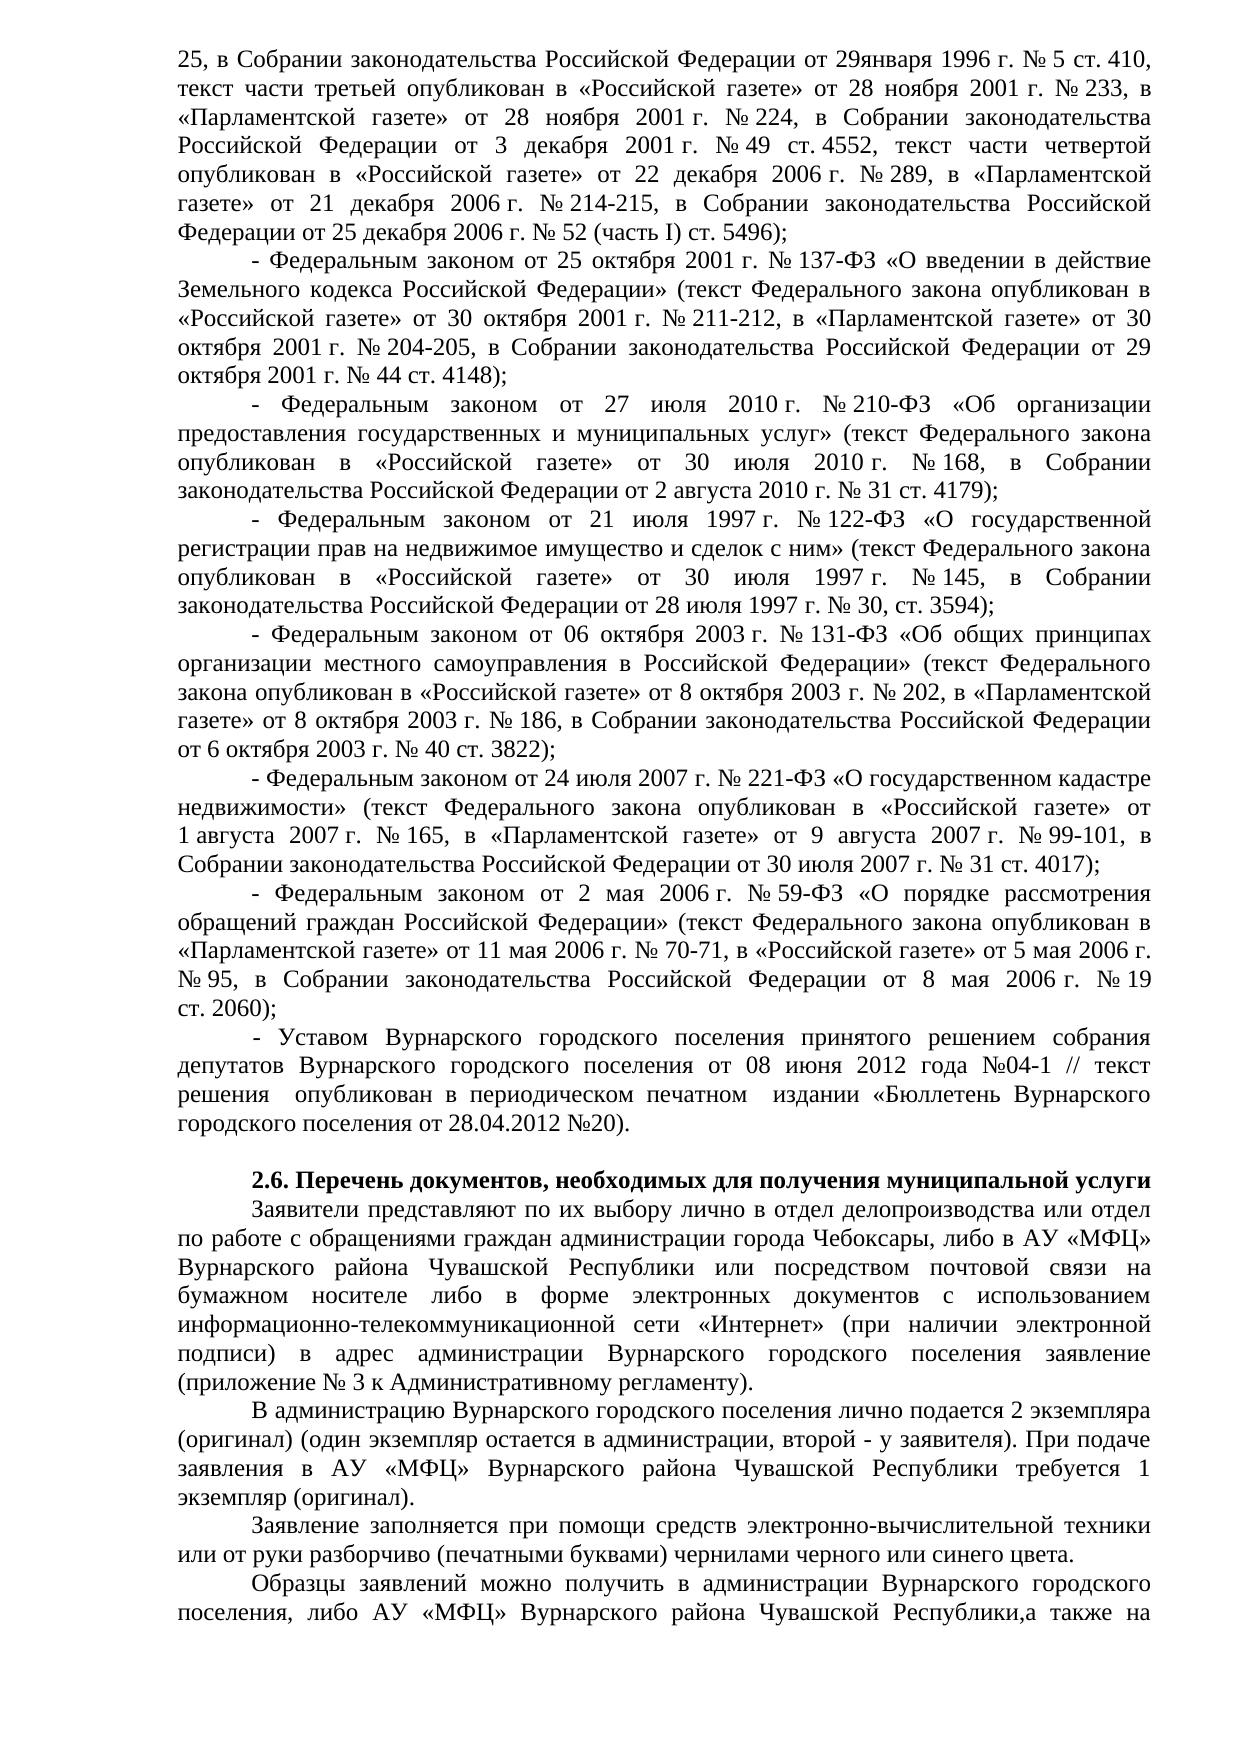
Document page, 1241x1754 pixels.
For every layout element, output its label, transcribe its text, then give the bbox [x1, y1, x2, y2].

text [177, 1568, 1152, 1626]
text - Федеральным законом от 06 октября 2003 г. № 131-ФЗ «Об общих принципах организации местного самоуправления в Российской Федерации» (текст Федерального закона опубликован в «Российской газете» от 8 октября 2003 г. № 202, в «Парламентской газете» от 8 октября 2003 г. № 186, в Собрании законодательства Российской Федерации от 6 октября 2003 г. № 40 ст. 3822); [177, 619, 1152, 763]
text 2.6. Перечень документов, необходимых для получения муниципальной услуги [177, 1166, 1152, 1194]
text - Федеральным законом от 27 июля 2010 г. № 210-ФЗ «Об организации предоставления государственных и муниципальных услуг» (текст Федерального закона опубликован в «Российской газете» от 30 июля 2010 г. № 168, в Собрании законодательства Российской Федерации от 2 августа 2010 г. № 31 ст. 4179); [177, 389, 1152, 504]
text В администрацию Вурнарского городского поселения лично подается 2 экземпляра (оригинал) (один экземпляр остается в администрации, второй - у заявителя). При подаче заявления в АУ «МФЦ» Вурнарского района Чувашской Республики требуется 1 экземпляр (оригинал). [177, 1396, 1152, 1511]
text - Федеральным законом от 25 октября 2001 г. № 137-ФЗ «О введении в действие Земельного кодекса Российской Федерации» (текст Федерального закона опубликован в «Российской газете» от 30 октября 2001 г. № 211-212, в «Парламентской газете» от 30 октября 2001 г. № 204-205, в Собрании законодательства Российской Федерации от 29 октября 2001 г. № 44 ст. 4148); [177, 246, 1152, 389]
text Заявление заполняется при помощи средств электронно-вычислительной техники или от руки разборчиво (печатными буквами) чернилами черного или синего цвета. [177, 1511, 1152, 1568]
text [177, 44, 1152, 246]
text - Уставом Вурнарского городского поселения принятого решением собрания депутатов Вурнарского городского поселения от 08 июня 2012 года №04-1 // текст решения опубликован в периодическом печатном издании «Бюллетень Вурнарского городского поселения от 28.04.2012 №20). [177, 1022, 1152, 1137]
text - Федеральным законом от 2 мая 2006 г. № 59-ФЗ «О порядке рассмотрения обращений граждан Российской Федерации» (текст Федерального закона опубликован в «Парламентской газете» от 11 мая 2006 г. № 70-71, в «Российской газете» от 5 мая 2006 г. № 95, в Собрании законодательства Российской Федерации от 8 мая 2006 г. № 19 ст. 2060); [177, 878, 1152, 1022]
text Заявители представляют по их выбору лично в отдел делопроизводства или отдел по работе с обращениями граждан администрации города Чебоксары, либо в АУ «МФЦ» Вурнарского района Чувашской Республики или посредством почтовой связи на бумажном носителе либо в форме электронных документов с использованием информационно-телекоммуникационной сети «Интернет» (при наличии электронной подписи) в адрес администрации Вурнарского городского поселения заявление (приложение № 3 к Административному регламенту). [177, 1194, 1152, 1396]
text - Федеральным законом от 24 июля 2007 г. № 221-ФЗ «О государственном кадастре недвижимости» (текст Федерального закона опубликован в «Российской газете» от 1 августа 2007 г. № 165, в «Парламентской газете» от 9 августа 2007 г. № 99-101, в Собрании законодательства Российской Федерации от 30 июля 2007 г. № 31 ст. 4017); [177, 763, 1152, 878]
text - Федеральным законом от 21 июля 1997 г. № 122-ФЗ «О государственной регистрации прав на недвижимое имущество и сделок с ним» (текст Федерального закона опубликован в «Российской газете» от 30 июля 1997 г. № 145, в Собрании законодательства Российской Федерации от 28 июля 1997 г. № 30, ст. 3594); [177, 504, 1152, 619]
